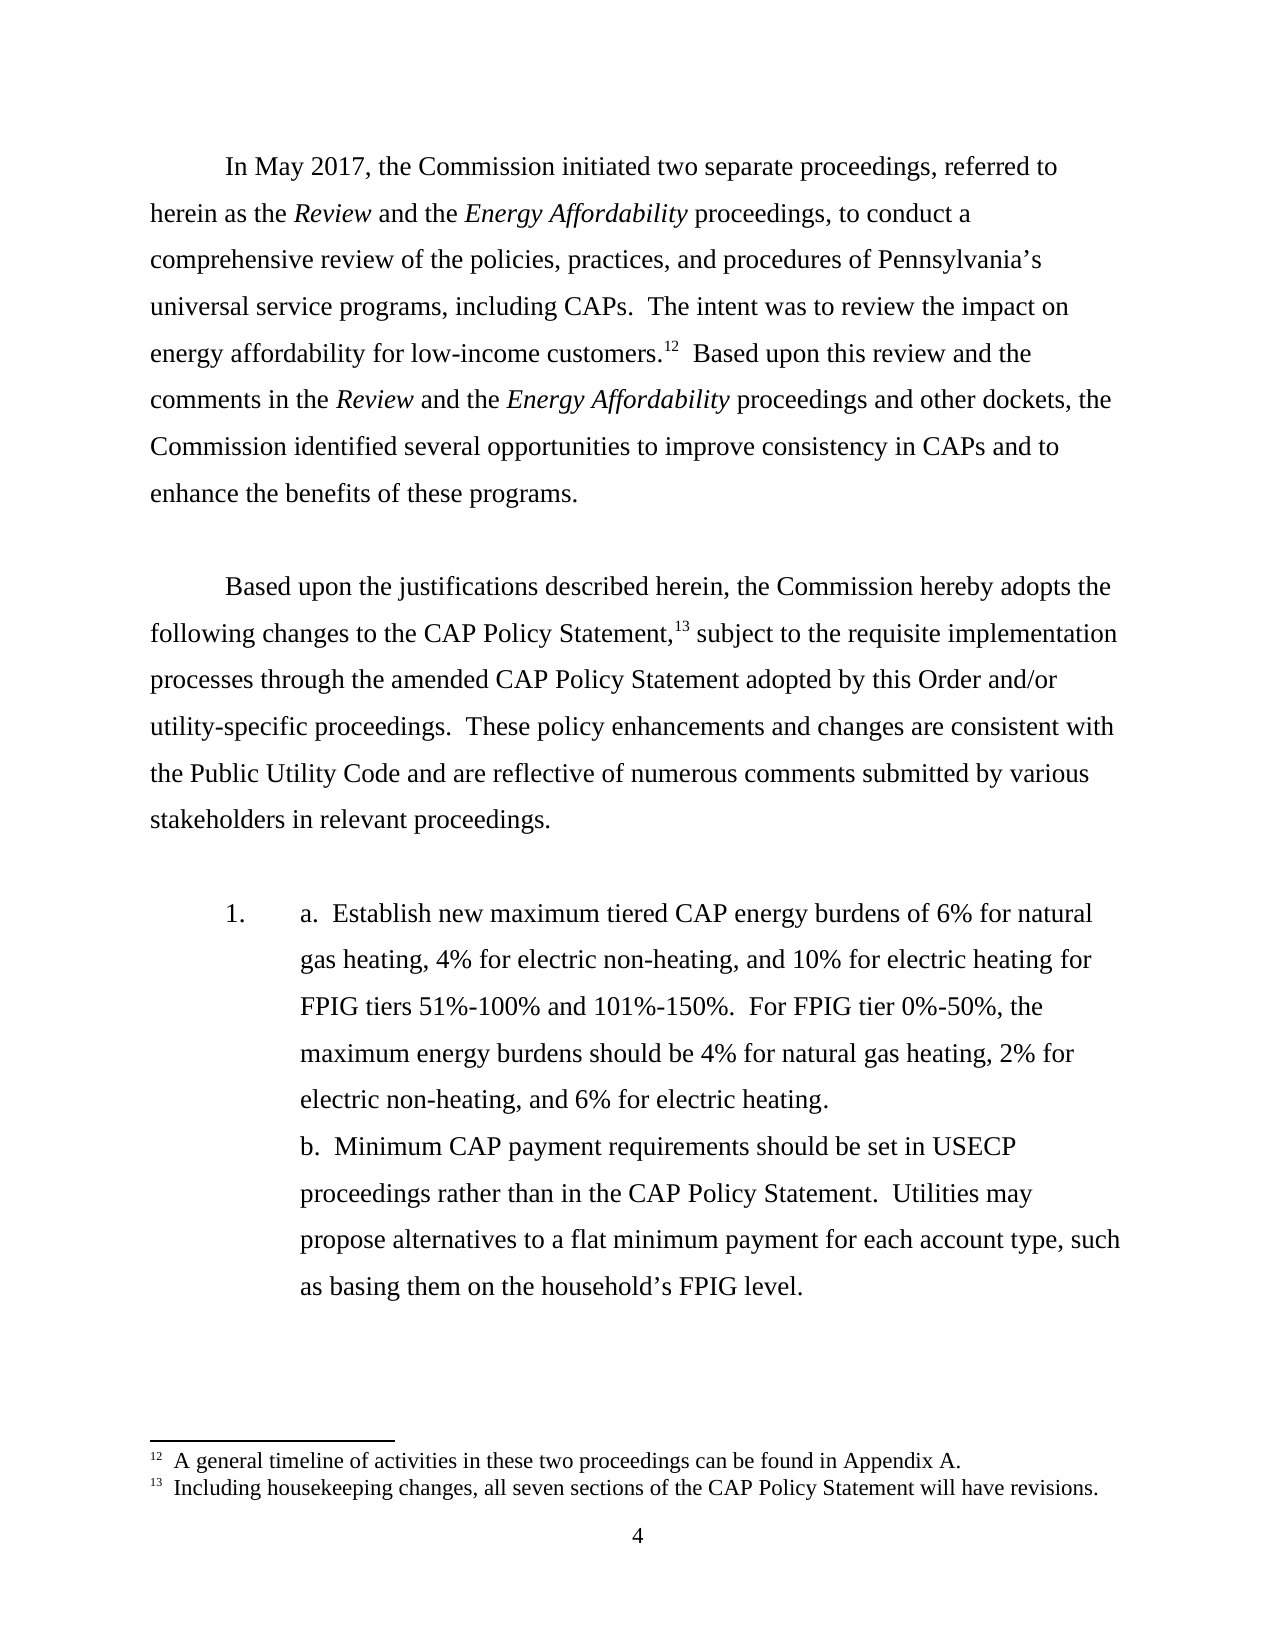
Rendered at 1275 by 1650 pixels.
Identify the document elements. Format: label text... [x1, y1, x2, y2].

list Based upon the justifications described herein, the Commission hereby adopts the following changes to the CAP Policy Statement, subject to the requisite implementation processes through the amended CAP Policy Statement adopted by this Order and/or utility-specific proceedings. These policy enhancements and changes are consistent with the Public Utility Code and are reflective of numerous comments submitted by various stakeholders in relevant proceedings. [150, 570, 1125, 834]
list In May 2017, the Commission initiated two separate proceedings, referred to herein as the Review and the Energy Affordability proceedings, to conduct a comprehensive review of the policies, practices, and procedures of Pennsylvania’s universal service programs, including CAPs. The intent was to review the impact on energy affordability for low-income customers. Based upon this review and the comments in the Review and the Energy Affordability proceedings and other dockets, the Commission identified several opportunities to improve consistency in CAPs and to enhance the benefits of these programs. [150, 150, 1125, 508]
text b. Minimum CAP payment requirements should be set in USECP proceedings rather than in the CAP Policy Statement. Utilities may propose alternatives to a flat minimum payment for each account type, such as basing them on the household’s FPIG level. [225, 1130, 1125, 1301]
list a. Establish new maximum tiered CAP energy burdens of 6% for natural gas heating, 4% for electric non-heating, and 10% for electric heating for FPIG tiers 51%-100% and 101%-150%. For FPIG tier 0%-50%, the maximum energy burdens should be 4% for natural gas heating, 2% for electric non-heating, and 6% for electric heating. [225, 897, 1125, 1114]
